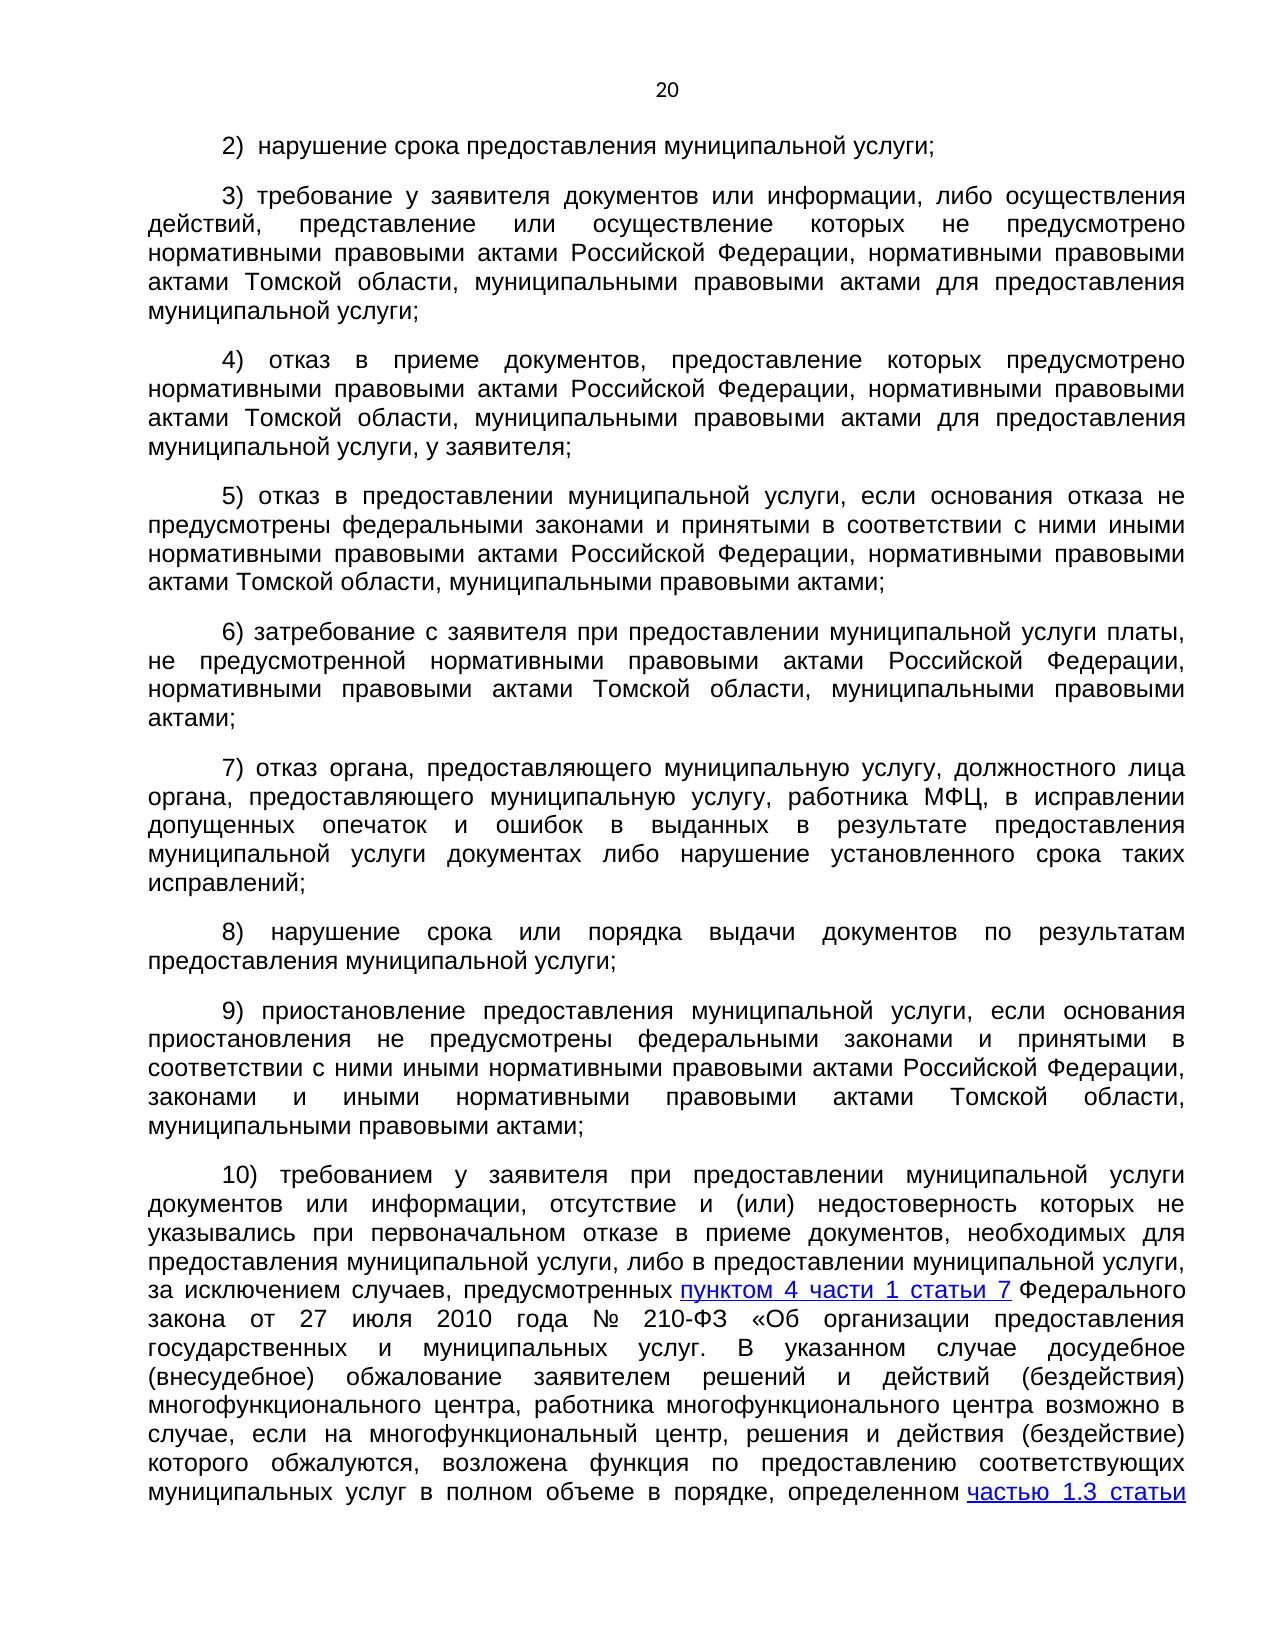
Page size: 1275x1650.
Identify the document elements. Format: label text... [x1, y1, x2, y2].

text 5) отказ в предоставлении муниципальной услуги, если основания отказа не предусмотрены федеральными законами и принятыми в соответствии с ними иными нормативными правовыми актами Российской Федерации, нормативными правовыми актами Томской области, муниципальными правовыми актами; [148, 481, 1186, 596]
text 4) отказ в приеме документов, предоставление которых предусмотрено нормативными правовыми актами Российской Федерации, нормативными правовыми актами Томской области, муниципальными правовыми актами для предоставления муниципальной услуги, у заявителя; [148, 345, 1186, 460]
text 3) требование у заявителя документов или информации, либо осуществления действий, представление или осуществление которых не предусмотрено нормативными правовыми актами Российской Федерации, нормативными правовыми актами Томской области, муниципальными правовыми актами для предоставления муниципальной услуги; [148, 238, 1186, 324]
text 9) приостановление предоставления муниципальной услуги, если основания приостановления не предусмотрены федеральными законами и принятыми в соответствии с ними иными нормативными правовыми актами Российской Федерации, законами и иными нормативными правовыми актами Томской области, муниципальными правовыми актами; [148, 996, 1186, 1139]
text 7) отказ органа, предоставляющего муниципальную услугу, должностного лица органа, предоставляющего муниципальную услугу, работника МФЦ, в исправлении допущенных опечаток и ошибок в выданных в результате предоставления муниципальной услуги документах либо нарушение установленного срока таких исправлений; [148, 753, 1186, 896]
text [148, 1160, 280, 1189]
text 6) затребование с заявителя при предоставлении муниципальной услуги платы, не предусмотренной нормативными правовыми актами Российской Федерации, нормативными правовыми актами Томской области, муниципальными правовыми актами; [148, 617, 1186, 732]
text 2) нарушение срока предоставления муниципальной услуги; [148, 131, 1186, 160]
text 8) нарушение срока или порядка выдачи документов по результатам предоставления муниципальной услуги; [148, 917, 1186, 975]
